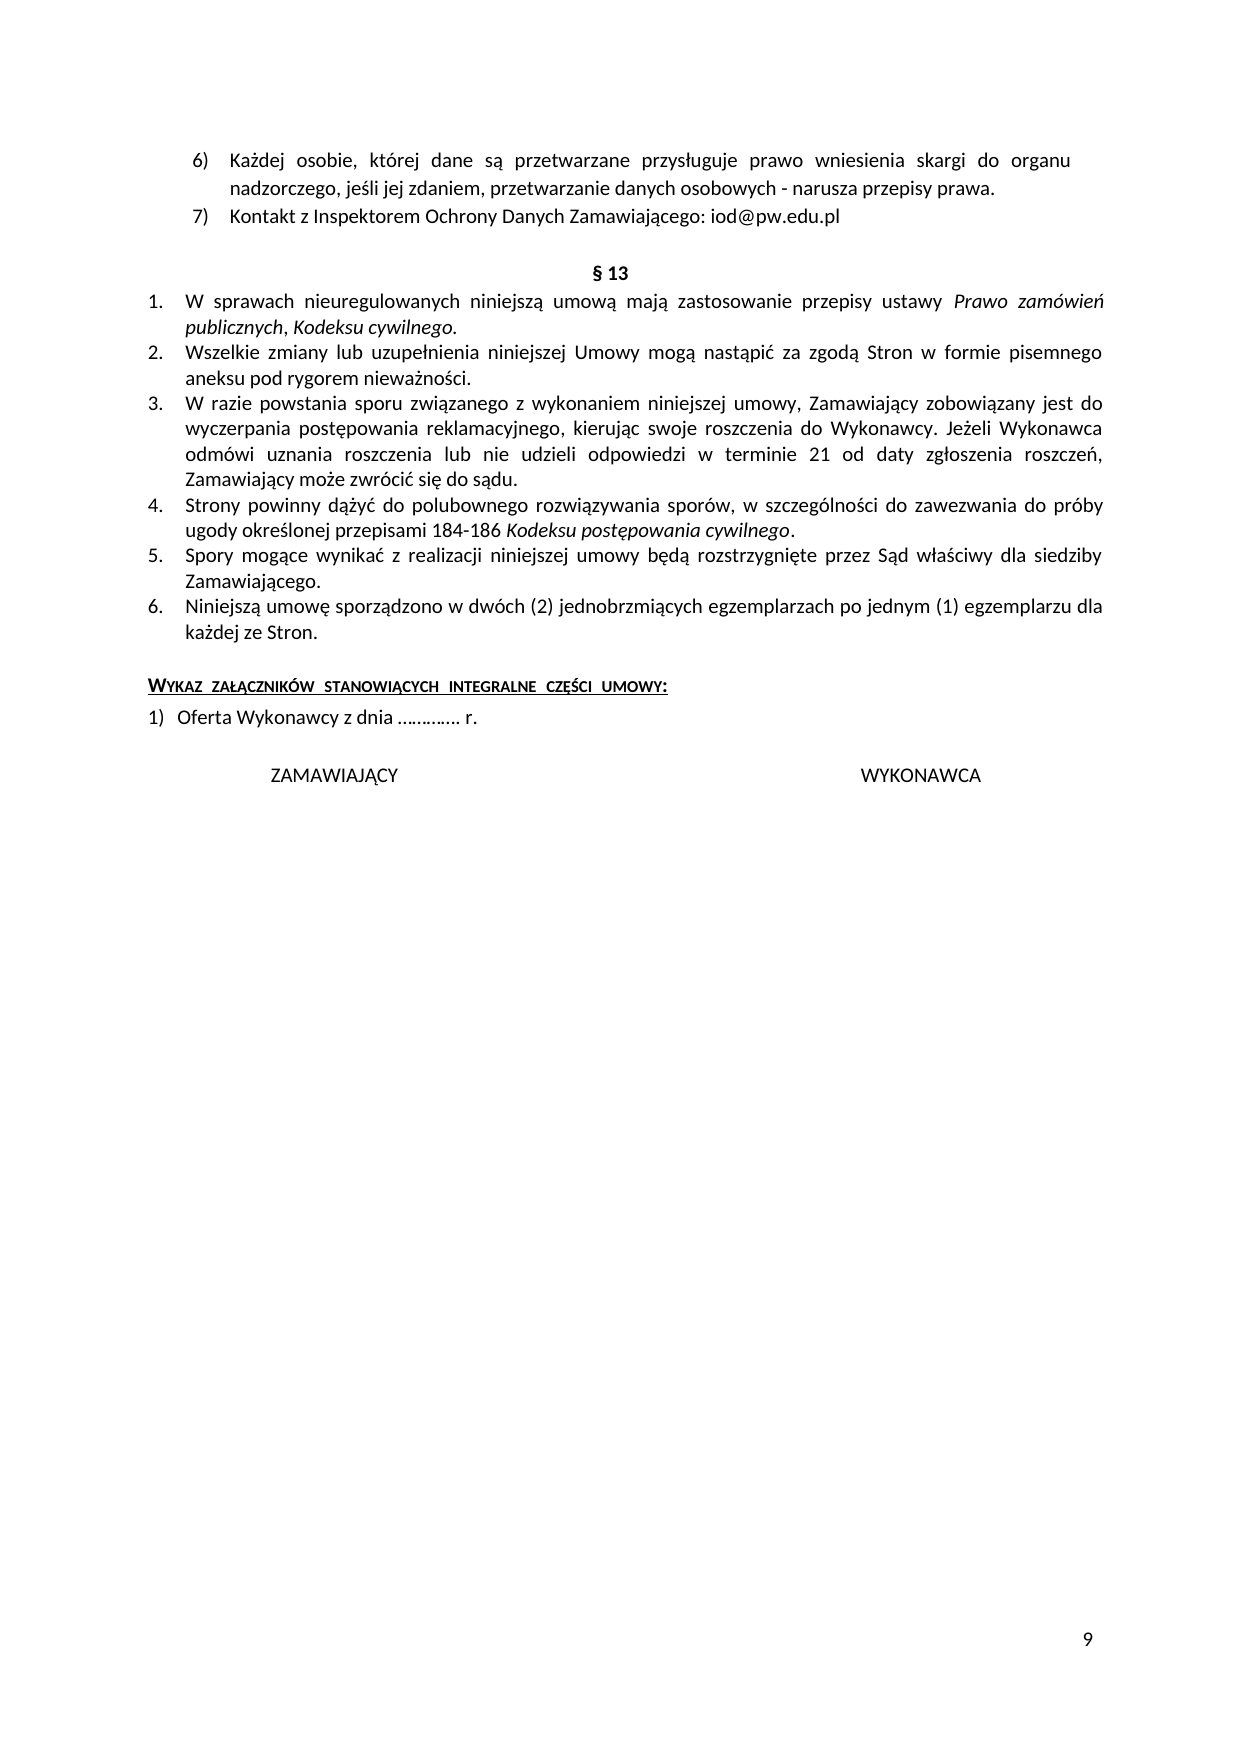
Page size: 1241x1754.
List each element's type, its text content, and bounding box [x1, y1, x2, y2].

list Każdej osobie, której dane są przetwarzane przysługuje prawo wniesienia skargi do organu nadzorczego, jeśli jej zdaniem, przetwarzanie danych osobowych - narusza przepisy prawa. [192, 148, 1072, 201]
list Spory mogące wynikać z realizacji niniejszej umowy będą rozstrzygnięte przez Sąd właściwy dla siedziby Zamawiającego. [148, 543, 1104, 593]
list Strony powinny dążyć do polubownego rozwiązywania sporów, w szczególności do zawezwania do próby ugody określonej przepisami 184-186 Kodeksu postępowania cywilnego. [148, 492, 1104, 543]
list W sprawach nieuregulowanych niniejszą umową mają zastosowanie przepisy ustawy Prawo zamówień publicznych, Kodeksu cywilnego. [148, 288, 1104, 339]
list Oferta Wykonawcy z dnia …………. r. [148, 704, 1104, 730]
list Niniejszą umowę sporządzono w dwóch (2) jednobrzmiących egzemplarzach po jednym (1) egzemplarzu dla każdej ze Stron. [148, 593, 1104, 644]
text § 13 [148, 260, 1072, 286]
list W razie powstania sporu związanego z wykonaniem niniejszej umowy, Zamawiający zobowiązany jest do wyczerpania postępowania reklamacyjnego, kierując swoje roszczenia do Wykonawcy. Jeżeli Wykonawca odmówi uznania roszczenia lub nie udzieli odpowiedzi w terminie 21 od daty zgłoszenia roszczeń, Zamawiający może zwrócić się do sądu. [148, 390, 1104, 492]
text ZAMAWIAJĄCY WYKONAWCA [148, 762, 1104, 788]
list Wszelkie zmiany lub uzupełnienia niniejszej Umowy mogą nastąpić za zgodą Stron w formie pisemnego aneksu pod rygorem nieważności. [148, 339, 1104, 390]
text Wykaz załączników stanowiących integralne części umowy: [148, 672, 1104, 697]
list Kontakt z Inspektorem Ochrony Danych Zamawiającego: iod@pw.edu.pl [192, 204, 1072, 229]
